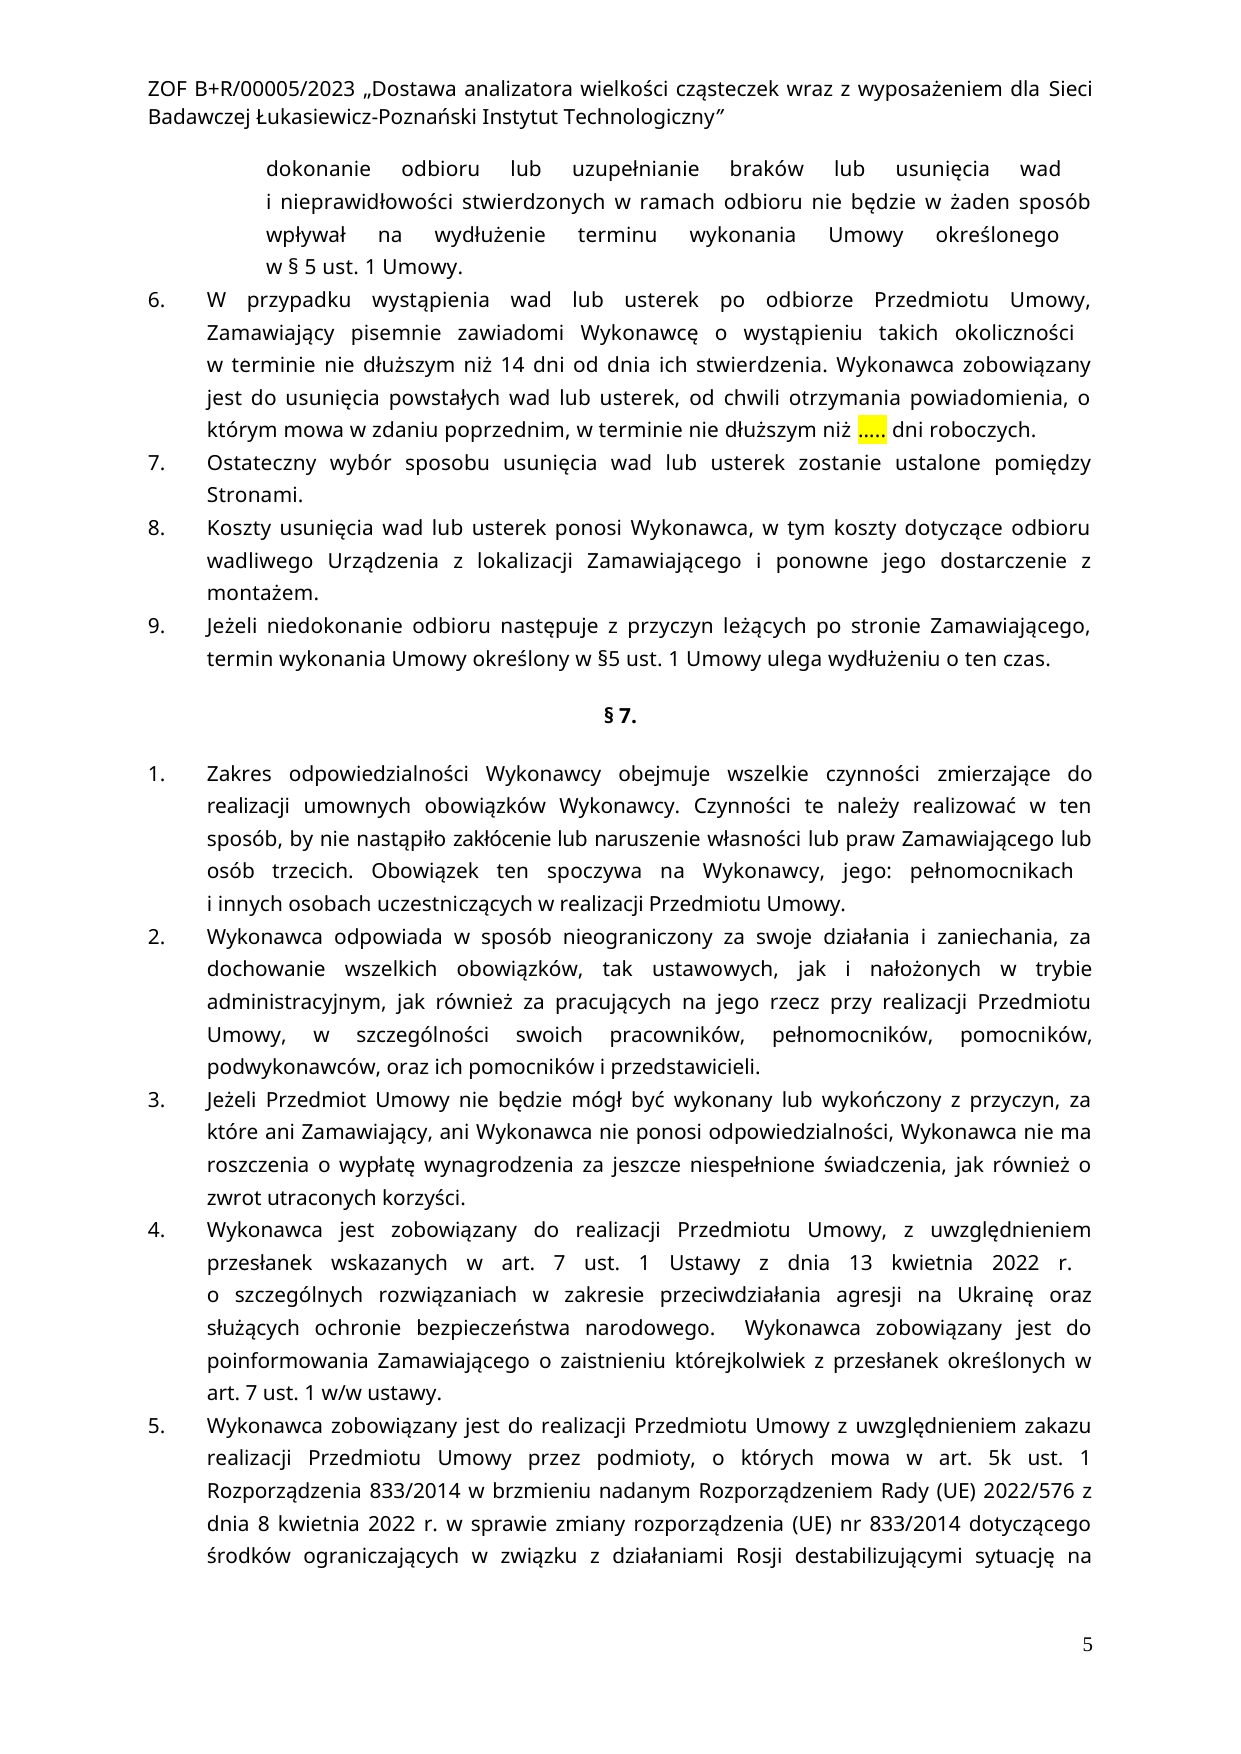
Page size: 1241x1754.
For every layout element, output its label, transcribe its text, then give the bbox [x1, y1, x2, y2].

list Wykonawca odpowiada w sposób nieograniczony za swoje działania i zaniechania, za dochowanie wszelkich obowiązków, tak ustawowych, jak i nałożonych w trybie administracyjnym, jak również za pracujących na jego rzecz przy realizacji Przedmiotu Umowy, w szczególności swoich pracowników, pełnomocników, pomocników, podwykonawców, oraz ich pomocników i przedstawicieli. [148, 922, 1093, 1081]
list Jeżeli Przedmiot Umowy nie będzie mógł być wykonany lub wykończony z przyczyn, za które ani Zamawiający, ani Wykonawca nie ponosi odpowiedzialności, Wykonawca nie ma roszczenia o wypłatę wynagrodzenia za jeszcze niespełnione świadczenia, jak również o zwrot utraconych korzyści. [148, 1085, 1093, 1211]
list Ostateczny wybór sposobu usunięcia wad lub usterek zostanie ustalone pomiędzy Stronami. [148, 448, 1093, 509]
list Wykonawca jest zobowiązany do realizacji Przedmiotu Umowy, z uwzględnieniem przesłanek wskazanych w art. 7 ust. 1 Ustawy z dnia 13 kwietnia 2022 r. o szczególnych rozwiązaniach w zakresie przeciwdziałania agresji na Ukrainę oraz służących ochronie bezpieczeństwa narodowego. Wykonawca zobowiązany jest do poinformowania Zamawiającego o zaistnieniu którejkolwiek z przesłanek określonych w art. 7 ust. 1 w/w ustawy. [148, 1215, 1093, 1407]
list Zakres odpowiedzialności Wykonawcy obejmuje wszelkie czynności zmierzające do realizacji umownych obowiązków Wykonawcy. Czynności te należy realizować w ten sposób, by nie nastąpiło zakłócenie lub naruszenie własności lub praw Zamawiającego lub osób trzecich. Obowiązek ten spoczywa na Wykonawcy, jego: pełnomocnikach i innych osobach uczestniczących w realizacji Przedmiotu Umowy. [148, 759, 1093, 918]
list Jeżeli niedokonanie odbioru następuje z przyczyn leżących po stronie Zamawiającego, termin wykonania Umowy określony w §5 ust. 1 Umowy ulega wydłużeniu o ten czas. [148, 611, 1093, 672]
text § 7. [148, 701, 1093, 730]
list Koszty usunięcia wad lub usterek ponosi Wykonawca, w tym koszty dotyczące odbioru wadliwego Urządzenia z lokalizacji Zamawiającego i ponowne jego dostarczenie z montażem. [148, 513, 1093, 607]
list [207, 154, 1093, 281]
list W przypadku wystąpienia wad lub usterek po odbiorze Przedmiotu Umowy, Zamawiający pisemnie zawiadomi Wykonawcę o wystąpieniu takich okoliczności w terminie nie dłuższym niż 14 dni od dnia ich stwierdzenia. Wykonawca zobowiązany jest do usunięcia powstałych wad lub usterek, od chwili otrzymania powiadomienia, o którym mowa w zdaniu poprzednim, w terminie nie dłuższym niż ….. dni roboczych. [148, 285, 1093, 444]
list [148, 1411, 1093, 1570]
